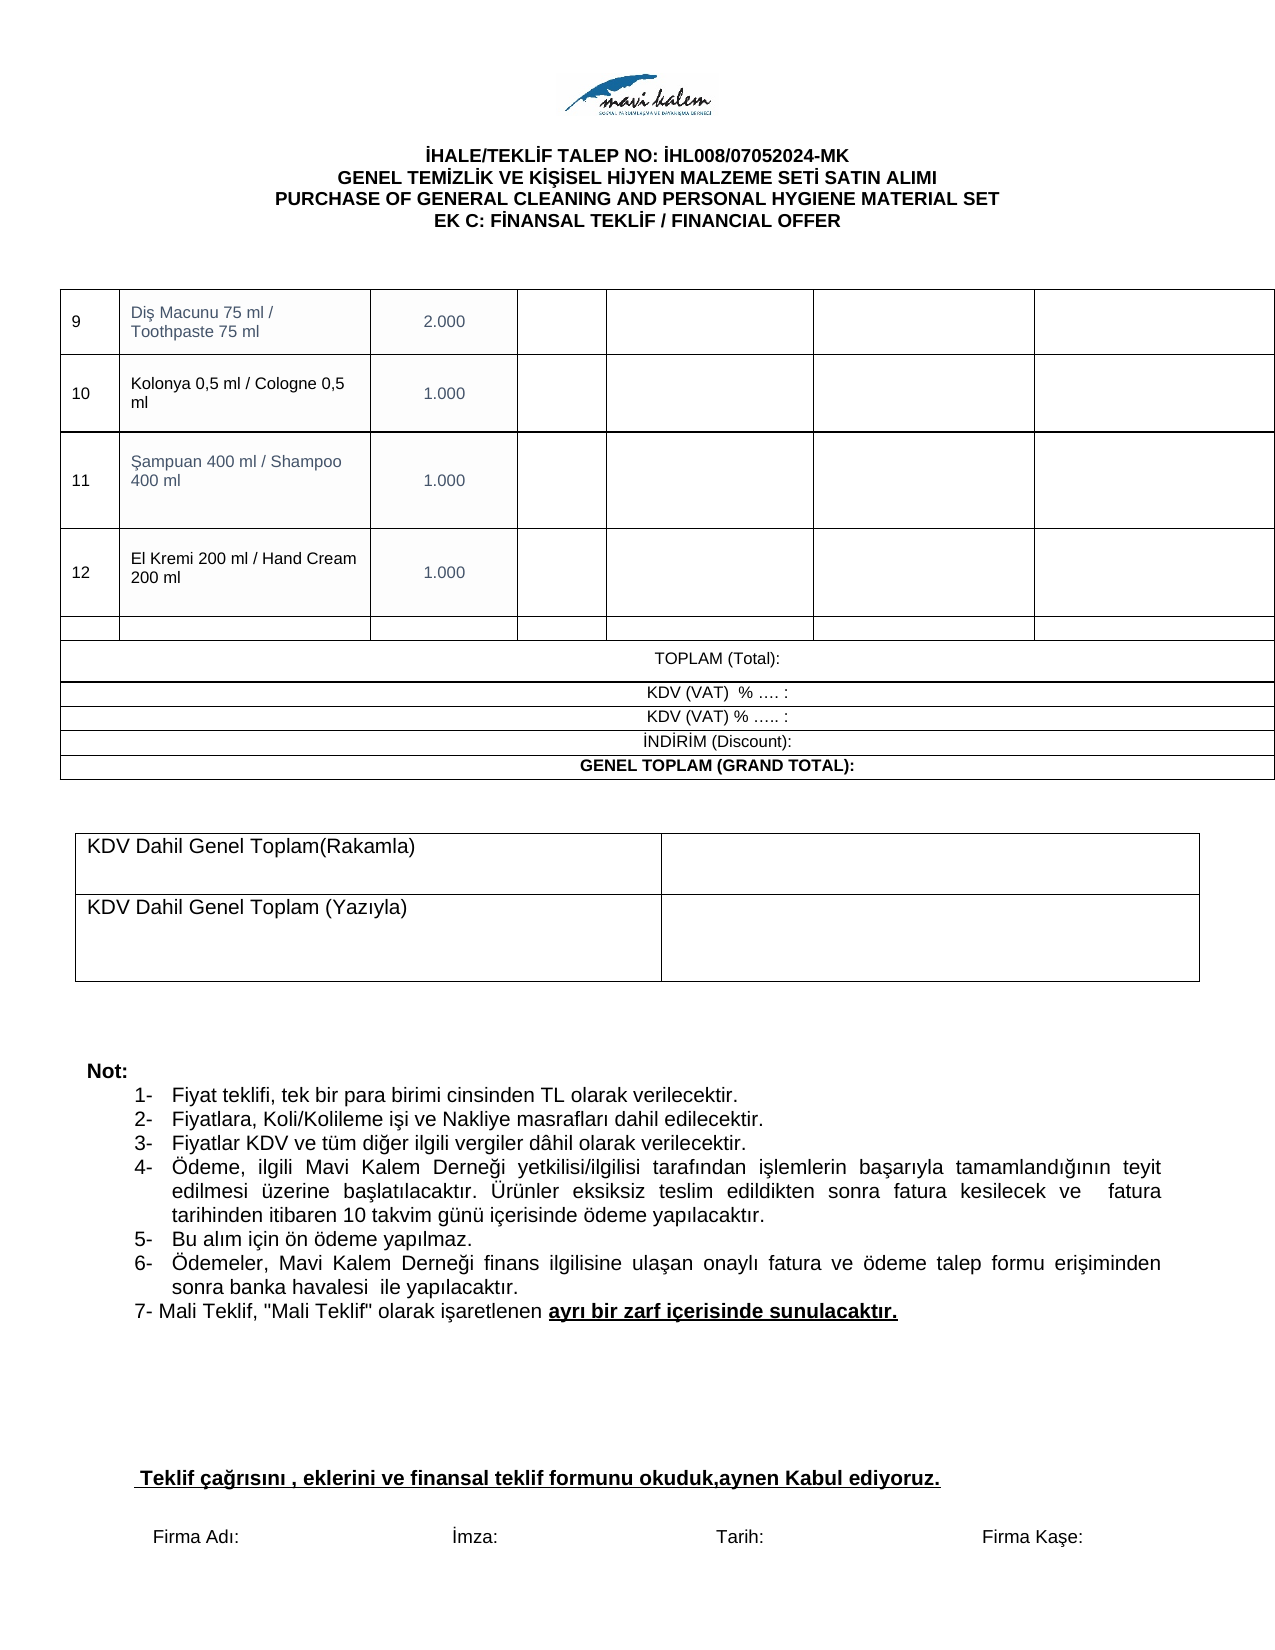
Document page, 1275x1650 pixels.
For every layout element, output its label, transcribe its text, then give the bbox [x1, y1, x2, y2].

table_cell [371, 617, 517, 639]
picture [556, 73, 719, 116]
table_header KDV Dahil Genel Toplam(Rakamla) [76, 834, 661, 894]
table_cell 10 [61, 355, 119, 431]
table_cell [61, 617, 119, 639]
table_cell 1.000 [371, 529, 517, 616]
table_cell [607, 617, 813, 639]
text Teklif çağrısını , eklerini ve finansal teklif formunu okuduk,aynen Kabul ediyoruz. [134, 1466, 1162, 1490]
table_cell 1.000 [371, 355, 517, 431]
table_cell El Kremi 200 ml / Hand Cream 200 ml [120, 529, 370, 616]
table_cell [518, 617, 606, 639]
table_cell [518, 290, 606, 354]
table_cell Kolonya 0,5 ml / Cologne 0,5 ml [120, 355, 370, 431]
table_header [662, 834, 1199, 894]
table_cell [1035, 290, 1274, 354]
table_cell [1035, 433, 1274, 528]
table_cell Şampuan 400 ml / Shampoo 400 ml [120, 433, 370, 528]
table_cell [814, 617, 1034, 639]
table_cell [518, 433, 606, 528]
table_cell KDV (VAT) % …. : [61, 683, 1274, 706]
table_cell 1.000 [371, 433, 517, 528]
table_cell [518, 355, 606, 431]
table_cell [1035, 617, 1274, 639]
table_cell Diş Macunu 75 ml / Toothpaste 75 ml [120, 290, 370, 354]
table_cell GENEL TOPLAM (GRAND TOTAL): [61, 756, 1274, 779]
list Bu alım için ön ödeme yapılmaz. [134, 1227, 1162, 1251]
table_cell [607, 433, 813, 528]
table_cell 2.000 [371, 290, 517, 354]
table_cell KDV (VAT) % ….. : [61, 707, 1274, 730]
list Fiyatlar KDV ve tüm diğer ilgili vergiler dâhil olarak verilecektir. [134, 1131, 1162, 1155]
table_cell [814, 529, 1034, 616]
table_cell [662, 895, 1199, 981]
table_cell 11 [61, 433, 119, 528]
table_cell [814, 433, 1034, 528]
list Ödeme, ilgili Mavi Kalem Derneği yetkilisi/ilgilisi tarafından işlemlerin başarıyla tamamlandığının teyit edilmesi üzerine başlatılacaktır. Ürünler eksiksiz teslim edildikten sonra fatura kesilecek ve fatura tarihinden itibaren 10 takvim günü içerisinde ödeme yapılacaktır. [134, 1155, 1162, 1227]
table_cell 12 [61, 529, 119, 616]
table_cell [1035, 529, 1274, 616]
table_cell 9 [61, 290, 119, 354]
list Fiyatlara, Koli/Kolileme işi ve Nakliye masrafları dahil edilecektir. [134, 1107, 1162, 1131]
table_cell [814, 290, 1034, 354]
text Not: [75, 1059, 1162, 1083]
table_cell İNDİRİM (Discount): [61, 731, 1274, 755]
list Fiyat teklifi, tek bir para birimi cinsinden TL olarak verilecektir. [134, 1083, 1162, 1107]
table_cell KDV Dahil Genel Toplam (Yazıyla) [76, 895, 661, 981]
table_cell [120, 617, 370, 639]
list Ödemeler, Mavi Kalem Derneği finans ilgilisine ulaşan onaylı fatura ve ödeme talep formu erişiminden sonra banka havalesi ile yapılacaktır. [134, 1251, 1162, 1298]
table_cell [607, 290, 813, 354]
table_cell [814, 355, 1034, 431]
table_cell [1035, 355, 1274, 431]
table_cell TOPLAM (Total): [61, 641, 1274, 681]
table_cell [518, 529, 606, 616]
text 7- Mali Teklif, "Mali Teklif" olarak işaretlenen ayrı bir zarf içerisinde sunulacaktır. [134, 1298, 1162, 1322]
table_cell [607, 355, 813, 431]
table_cell [607, 529, 813, 616]
